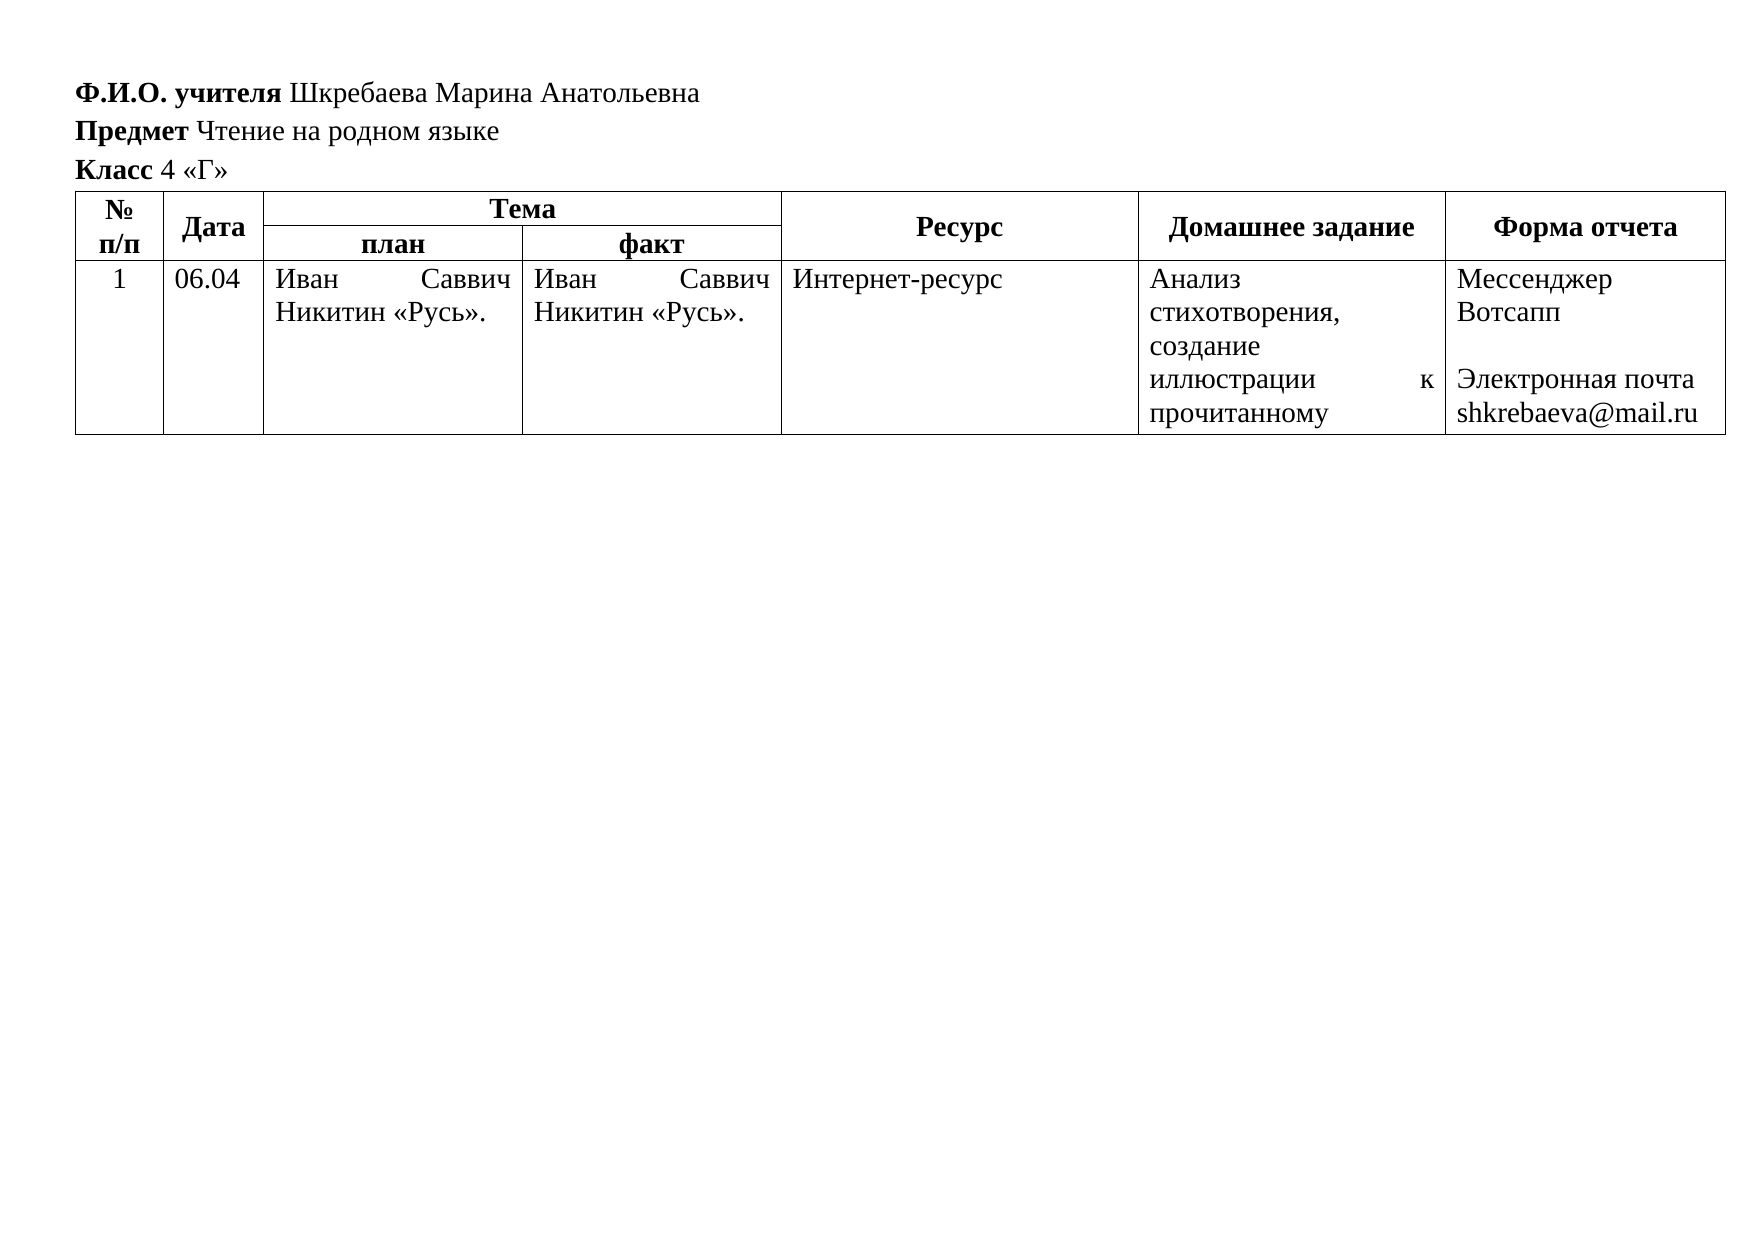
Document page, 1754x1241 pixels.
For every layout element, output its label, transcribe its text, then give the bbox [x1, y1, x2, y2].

text Класс 4 «Г» [75, 152, 1679, 186]
text Ф.И.О. учителя Шкребаева Марина Анатольевна [75, 75, 1679, 108]
table_cell Мессенджер Вотсапп Электронная почта shkrebaeva@mail.ru [1446, 261, 1725, 434]
table_header № п/п [76, 192, 163, 260]
table_cell план [264, 226, 522, 260]
table_header Форма отчета [1446, 192, 1725, 260]
table_header Ресурс [782, 192, 1138, 260]
table_header Домашнее задание [1139, 192, 1445, 260]
table_cell Анализ стихотворения, создание иллюстрации к прочитанному [1139, 261, 1445, 434]
table_cell факт [523, 226, 781, 260]
table_cell 1 [76, 261, 163, 434]
table_cell Интернет-ресурс [782, 261, 1138, 434]
table_cell Иван Саввич Никитин «Русь». [264, 261, 522, 434]
table_header Дата [164, 192, 263, 260]
table_cell Иван Саввич Никитин «Русь». [523, 261, 781, 434]
table_cell 06.04 [164, 261, 263, 434]
text Предмет Чтение на родном языке [75, 113, 1679, 147]
table_header Тема [264, 192, 781, 225]
